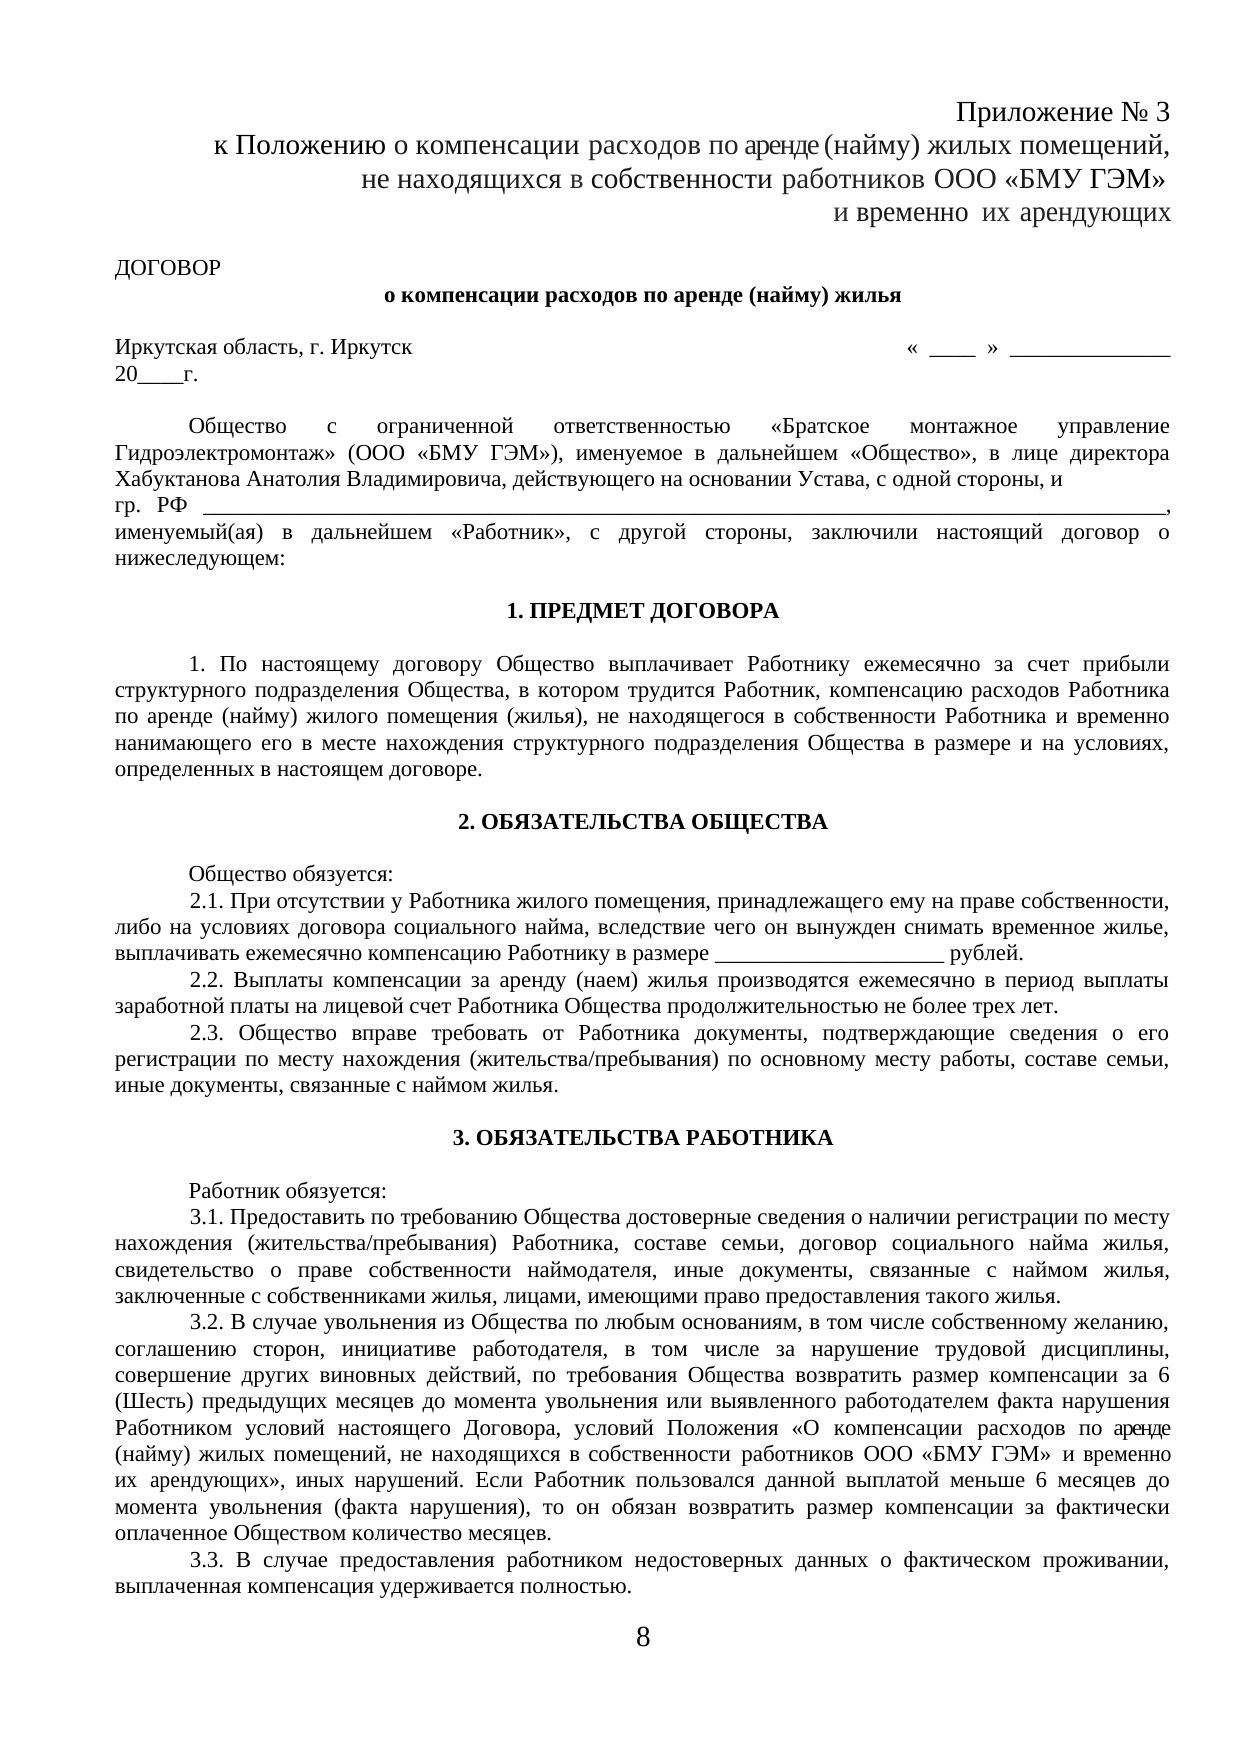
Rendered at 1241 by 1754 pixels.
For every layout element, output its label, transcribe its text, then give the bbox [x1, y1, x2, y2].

text Иркутская область, г. Иркутск « ____ » ______________ 20____г. [114, 333, 1171, 386]
text 2.2. Выплаты компенсации за аренду (наем) жилья производятся ежемесячно в период выплаты заработной платы на лицевой счет Работника Общества продолжительностью не более трех лет. [114, 966, 1171, 1018]
text гр. РФ ____________________________________________________________________________________, именуемый(ая) в дальнейшем «Работник», с другой стороны, заключили настоящий договор о нижеследующем: [114, 491, 1171, 571]
text 3.3. В случае предоставления работником недостоверных данных о фактическом проживании, выплаченная компенсация удерживается полностью. [114, 1546, 1171, 1598]
text Общество обязуется: [114, 860, 1171, 887]
text 1. По настоящему договору Общество выплачивает Работнику ежемесячно за счет прибыли структурного подразделения Общества, в котором трудится Работник, компенсацию расходов Работника по аренде (найму) жилого помещения (жилья), не находящегося в собственности Работника и временно нанимающего его в месте нахождения структурного подразделения Общества в размере и на условиях, определенных в настоящем договоре. [114, 649, 1171, 781]
text 2.3. Общество вправе требовать от Работника документы, подтверждающие сведения о его регистрации по месту нахождения (жительства/пребывания) по основному месту работы, составе семьи, иные документы, связанные с наймом жилья. [114, 1018, 1171, 1098]
text не находящихся в собственности работников ООО «БМУ ГЭМ» [114, 161, 1170, 194]
text Общество с ограниченной ответственностью «Братское монтажное управление Гидроэлектромонтаж» (ООО «БМУ ГЭМ»), именуемое в дальнейшем «Общество», в лице директора Хабуктанова Анатолия Владимировича, действующего на основании Устава, с одной стороны, и [114, 412, 1171, 491]
text о компенсации расходов по аренде (найму) жилья [114, 281, 1171, 307]
text 3.2. В случае увольнения из Общества по любым основаниям, в том числе собственному желанию, соглашению сторон, инициативе работодателя, в том числе за нарушение трудовой дисциплины, совершение других виновных действий, по требования Общества возвратить размер компенсации за 6 (Шесть) предыдущих месяцев до момента увольнения или выявленного работодателем факта нарушения Работником условий настоящего Договора, условий Положения «О компенсации расходов по аренде (найму) жилых помещений, не находящихся в собственности работников ООО «БМУ ГЭМ» и временно их арендующих», иных нарушений. Если Работник пользовался данной выплатой меньше 6 месяцев до момента увольнения (факта нарушения), то он обязан возвратить размер компенсации за фактически оплаченное Обществом количество месяцев. [114, 1308, 1171, 1546]
text Приложение № 3 к Положению o компенсации расходов по аренде (найму) жилых помещений, [114, 94, 1170, 161]
text и временно их арендующих [114, 194, 1171, 228]
text 1. Предмет договора [114, 597, 1171, 623]
text Работник обязуется: [114, 1177, 1171, 1203]
text 2.1. При отсутствии у Работника жилого помещения, принадлежащего ему на праве собственности, либо на условиях договора социального найма, вследствие чего он вынужден снимать временное жилье, выплачивать ежемесячно компенсацию Работнику в размере ____________________ рублей. [114, 887, 1171, 966]
text 3. обязательства работника [114, 1124, 1171, 1150]
text 3.1. Предоставить по требованию Общества достоверные сведения о наличии регистрации по месту нахождения (жительства/пребывания) Работника, составе семьи, договор социального найма жилья, свидетельство о праве собственности наймодателя, иные документы, связанные с наймом жилья, заключенные с собственниками жилья, лицами, имеющими право предоставления такого жилья. [114, 1203, 1171, 1308]
text 2. обязательства общества [114, 808, 1171, 834]
